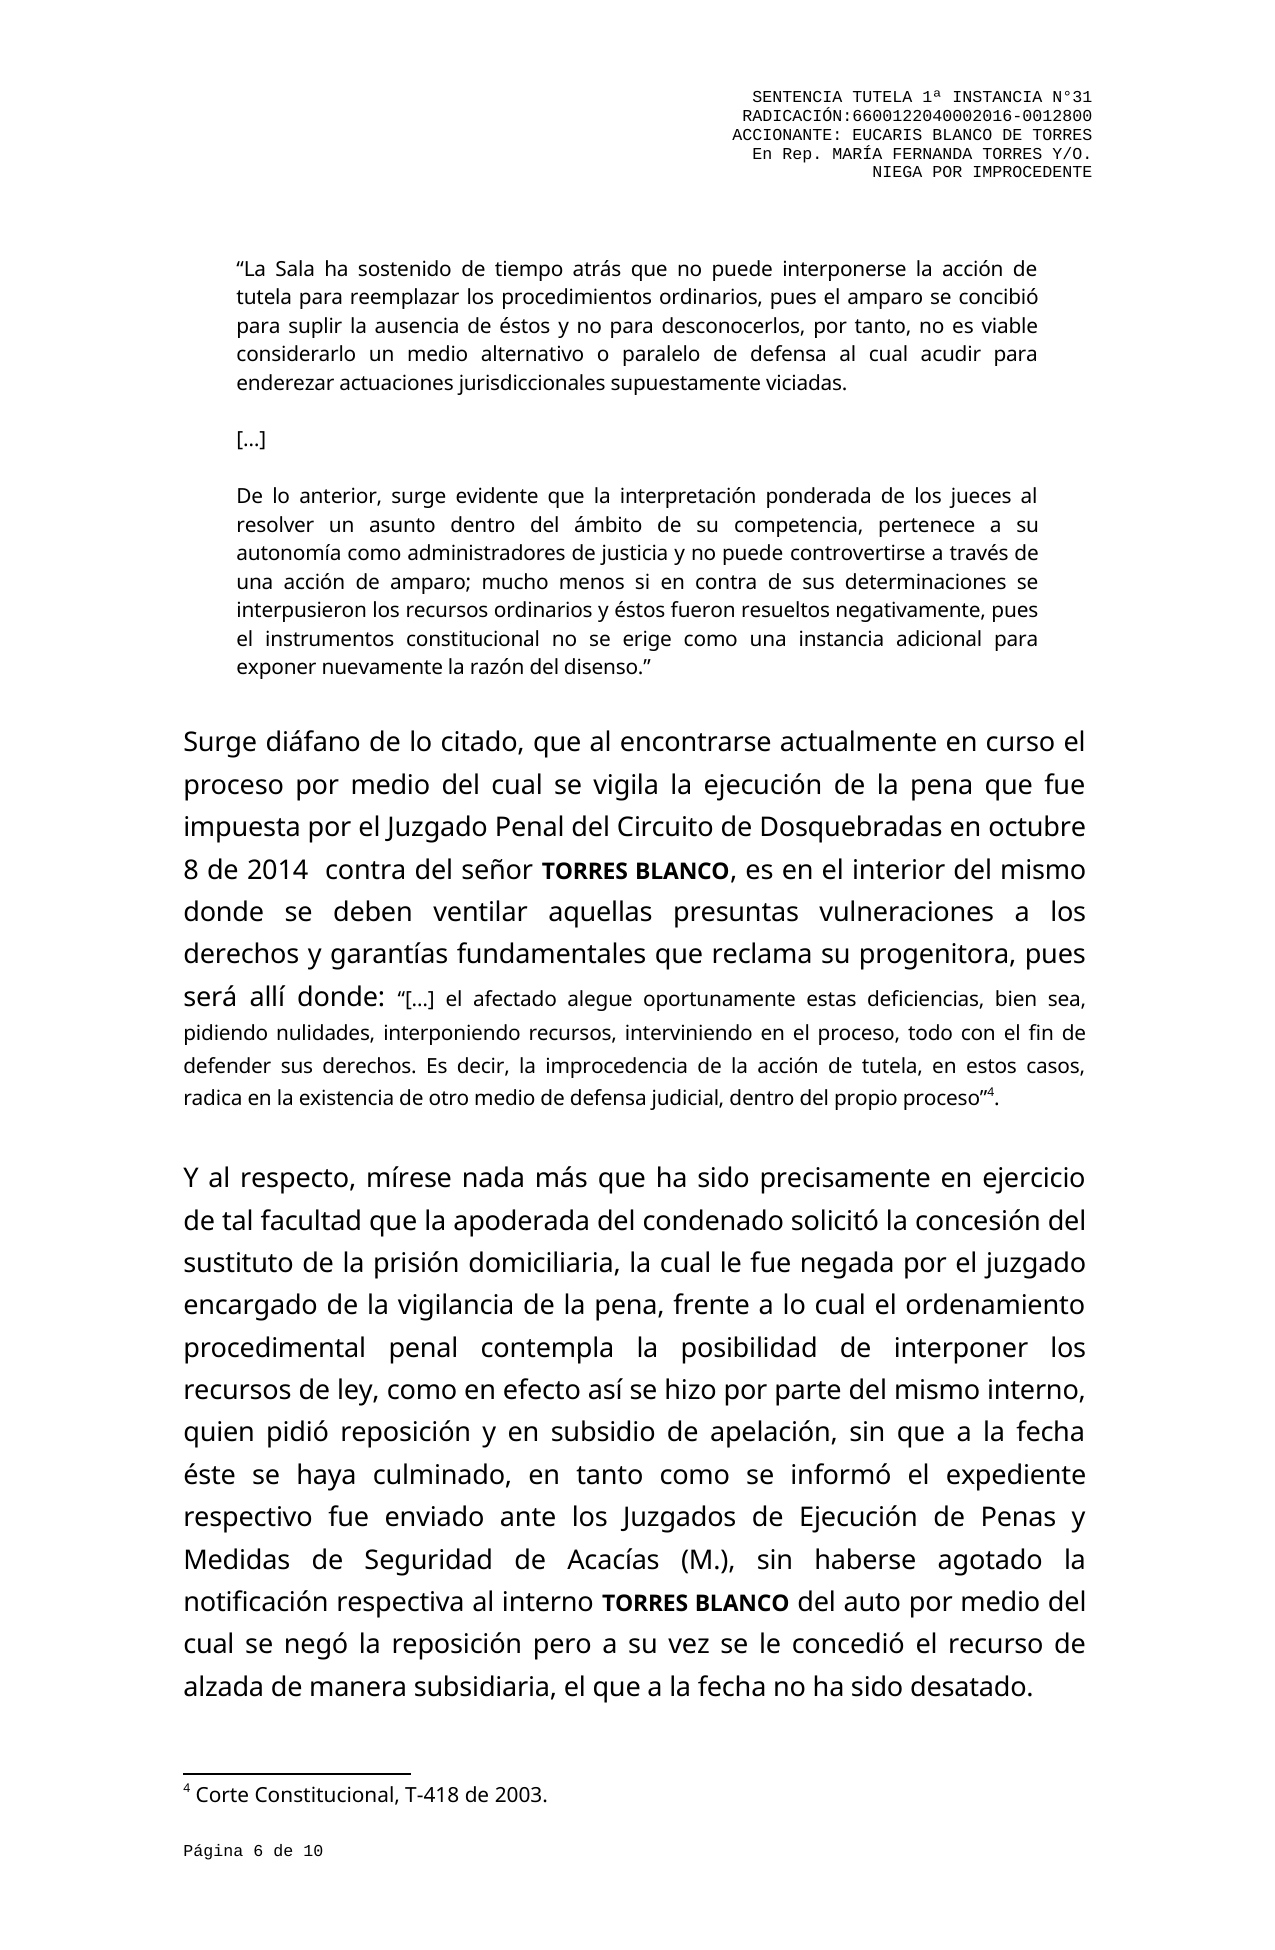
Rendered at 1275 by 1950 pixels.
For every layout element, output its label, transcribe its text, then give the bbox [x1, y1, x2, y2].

text Y al respecto, mírese nada más que ha sido precisamente en ejercicio de tal facultad que la apoderada del condenado solicitó la concesión del sustituto de la prisión domiciliaria, la cual le fue negada por el juzgado encargado de la vigilancia de la pena, frente a lo cual el ordenamiento procedimental penal contempla la posibilidad de interponer los recursos de ley, como en efecto así se hizo por parte del mismo interno, quien pidió reposición y en subsidio de apelación, sin que a la fecha éste se haya culminado, en tanto como se informó el expediente respectivo fue enviado ante los Juzgados de Ejecución de Penas y Medidas de Seguridad de Acacías (M.), sin haberse agotado la notificación respectiva al interno TORRES BLANCO del auto por medio del cual se negó la reposición pero a su vez se le concedió el recurso de alzada de manera subsidiaria, el que a la fecha no ha sido desatado. [183, 1158, 1087, 1704]
text De lo anterior, surge evidente que la interpretación ponderada de los jueces al resolver un asunto dentro del ámbito de su competencia, pertenece a su autonomía como administradores de justicia y no puede controvertirse a través de una acción de amparo; mucho menos si en contra de sus determinaciones se interpusieron los recursos ordinarios y éstos fueron resueltos negativamente, pues el instrumentos constitucional no se erige como una instancia adicional para exponer nuevamente la razón del disenso.” [236, 481, 1039, 681]
text […] [236, 424, 1039, 453]
text Surge diáfano de lo citado, que al encontrarse actualmente en curso el proceso por medio del cual se vigila la ejecución de la pena que fue impuesta por el Juzgado Penal del Circuito de Dosquebradas en octubre 8 de 2014 contra del señor TORRES BLANCO, es en el interior del mismo donde se deben ventilar aquellas presuntas vulneraciones a los derechos y garantías fundamentales que reclama su progenitora, pues será allí donde: “[…] el afectado alegue oportunamente estas deficiencias, bien sea, pidiendo nulidades, interponiendo recursos, interviniendo en el proceso, todo con el fin de defender sus derechos. Es decir, la improcedencia de la acción de tutela, en estos casos, radica en la existencia de otro medio de defensa judicial, dentro del propio proceso”. [183, 723, 1087, 1112]
text “La Sala ha sostenido de tiempo atrás que no puede interponerse la acción de tutela para reemplazar los procedimientos ordinarios, pues el amparo se concibió para suplir la ausencia de éstos y no para desconocerlos, por tanto, no es viable considerarlo un medio alternativo o paralelo de defensa al cual acudir para enderezar actuaciones jurisdiccionales supuestamente viciadas. [236, 254, 1039, 396]
